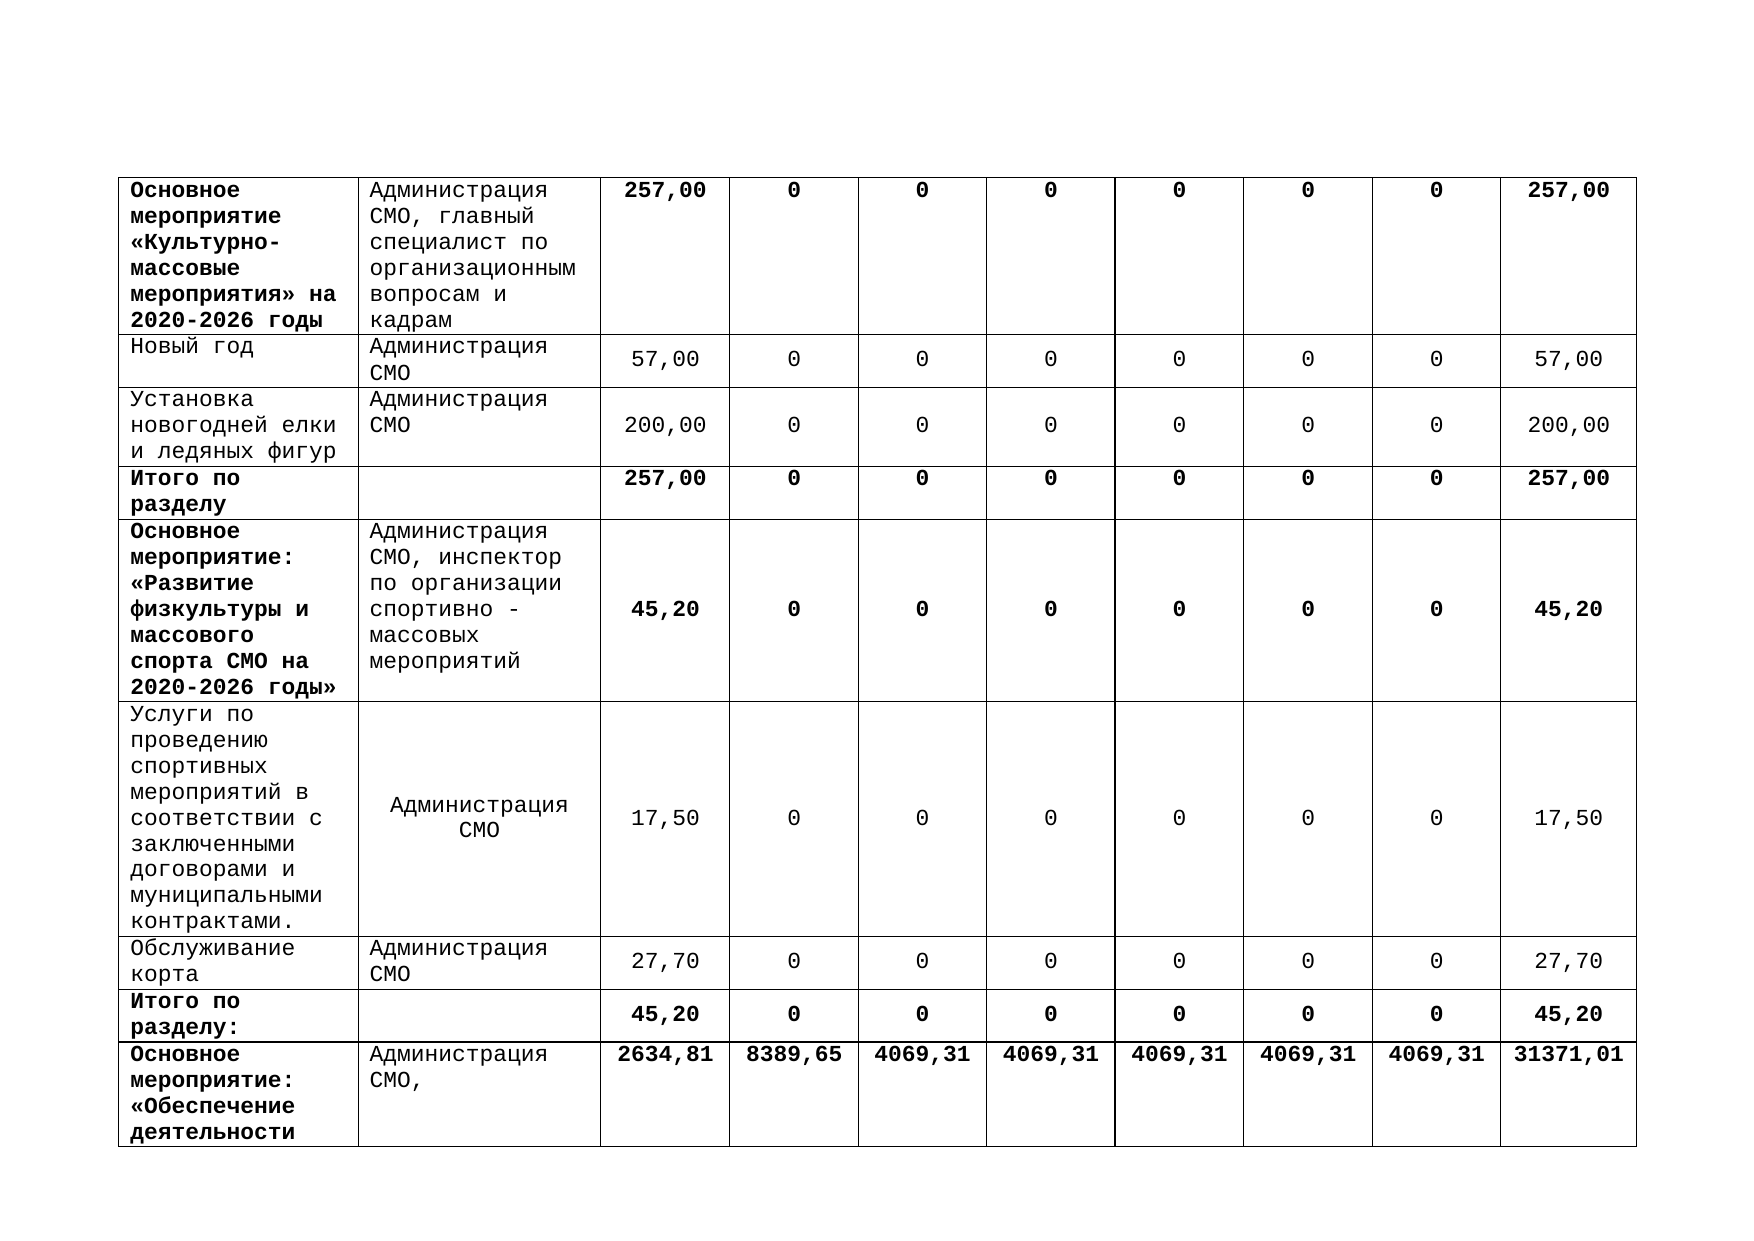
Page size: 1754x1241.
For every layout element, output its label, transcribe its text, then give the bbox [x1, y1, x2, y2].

table_cell Установка новогодней елки и ледяных фигур [119, 388, 358, 466]
table_cell 257,00 [1501, 467, 1636, 518]
table_cell 0 [730, 388, 858, 466]
table_cell 0 [859, 178, 986, 334]
table_cell 0 [730, 335, 858, 387]
table_cell 200,00 [1501, 388, 1636, 466]
table_cell 0 [1373, 702, 1500, 936]
table_cell 0 [1116, 388, 1243, 466]
table_cell 0 [1244, 520, 1372, 701]
table_cell 4069,31 [1244, 1043, 1372, 1146]
table_cell 0 [859, 937, 986, 988]
table_cell 0 [730, 520, 858, 701]
table_cell 31371,01 [1501, 1043, 1636, 1146]
table_cell Услуги по проведению спортивных мероприятий в соответствии с заключенными договорами и муниципальными контрактами. [119, 702, 358, 936]
table_cell 0 [1244, 178, 1372, 334]
table_cell Обслуживание корта [119, 937, 358, 988]
table_cell 0 [1373, 937, 1500, 988]
table_cell 0 [987, 335, 1114, 387]
table_cell 0 [1373, 178, 1500, 334]
table_cell 0 [987, 178, 1114, 334]
table_cell 57,00 [601, 335, 729, 387]
table_cell 4069,31 [859, 1043, 986, 1146]
table_cell 0 [1116, 990, 1243, 1041]
table_cell 45,20 [601, 520, 729, 701]
table_cell 0 [987, 388, 1114, 466]
table_cell 257,00 [601, 467, 729, 518]
table_cell 0 [730, 178, 858, 334]
table_cell 0 [859, 990, 986, 1041]
table_cell 0 [1116, 937, 1243, 988]
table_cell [119, 1043, 358, 1146]
table_cell 0 [1244, 990, 1372, 1041]
table_cell 0 [1373, 520, 1500, 701]
table_cell Итого по разделу [119, 467, 358, 518]
table_cell 0 [987, 467, 1114, 518]
table_cell 0 [730, 937, 858, 988]
table_cell 0 [1116, 335, 1243, 387]
table_cell 0 [1244, 388, 1372, 466]
table_cell 0 [987, 520, 1114, 701]
table_cell 45,20 [1501, 520, 1636, 701]
table_cell 0 [987, 990, 1114, 1041]
table_cell 57,00 [1501, 335, 1636, 387]
table_cell 0 [1373, 335, 1500, 387]
table_cell 0 [1244, 467, 1372, 518]
table_cell 0 [1116, 520, 1243, 701]
table_cell 0 [859, 388, 986, 466]
table_cell 0 [1244, 937, 1372, 988]
table_cell 0 [859, 467, 986, 518]
table_cell Администрация СМО, [359, 1043, 600, 1146]
table_cell 0 [1244, 702, 1372, 936]
table_cell 0 [1373, 467, 1500, 518]
table_cell Администрация СМО [359, 335, 600, 387]
table_cell 27,70 [1501, 937, 1636, 988]
table_cell 4069,31 [1116, 1043, 1243, 1146]
table_cell 0 [1373, 388, 1500, 466]
table_cell 0 [1116, 467, 1243, 518]
table_cell 0 [1373, 990, 1500, 1041]
table_cell 0 [859, 702, 986, 936]
table_cell Администрация СМО [359, 937, 600, 988]
table_cell Основное мероприятие «Культурно-массовые мероприятия» на 2020-2026 годы [119, 178, 358, 334]
table_cell 0 [987, 937, 1114, 988]
table_cell 0 [987, 702, 1114, 936]
table_cell Новый год [119, 335, 358, 387]
table_cell Администрация СМО, инспектор по организации спортивно - массовых мероприятий [359, 520, 600, 701]
table_cell 0 [859, 520, 986, 701]
table_cell 27,70 [601, 937, 729, 988]
table_cell Администрация СМО [359, 702, 600, 936]
table_cell 17,50 [1501, 702, 1636, 936]
table_cell 4069,31 [987, 1043, 1114, 1146]
table_cell Администрация СМО [359, 388, 600, 466]
table_cell 45,20 [1501, 990, 1636, 1041]
table_cell [359, 467, 600, 518]
table_cell 8389,65 [730, 1043, 858, 1146]
table_cell Основное мероприятие: «Развитие физкультуры и массового спорта СМО на 2020-2026 годы» [119, 520, 358, 701]
table_cell 0 [1116, 702, 1243, 936]
table_cell 0 [730, 467, 858, 518]
table_cell 4069,31 [1373, 1043, 1500, 1146]
table_cell Администрация СМО, главный специалист по организационным вопросам и кадрам [359, 178, 600, 334]
table_cell 17,50 [601, 702, 729, 936]
table_cell 200,00 [601, 388, 729, 466]
table_cell Итого по разделу: [119, 990, 358, 1041]
table_cell 2634,81 [601, 1043, 729, 1146]
table_cell 257,00 [1501, 178, 1636, 334]
table_cell 45,20 [601, 990, 729, 1041]
table_cell 0 [859, 335, 986, 387]
table_cell 257,00 [601, 178, 729, 334]
table_cell 0 [1244, 335, 1372, 387]
table_cell 0 [730, 990, 858, 1041]
table_cell [359, 990, 600, 1041]
table_cell 0 [730, 702, 858, 936]
table_cell 0 [1116, 178, 1243, 334]
